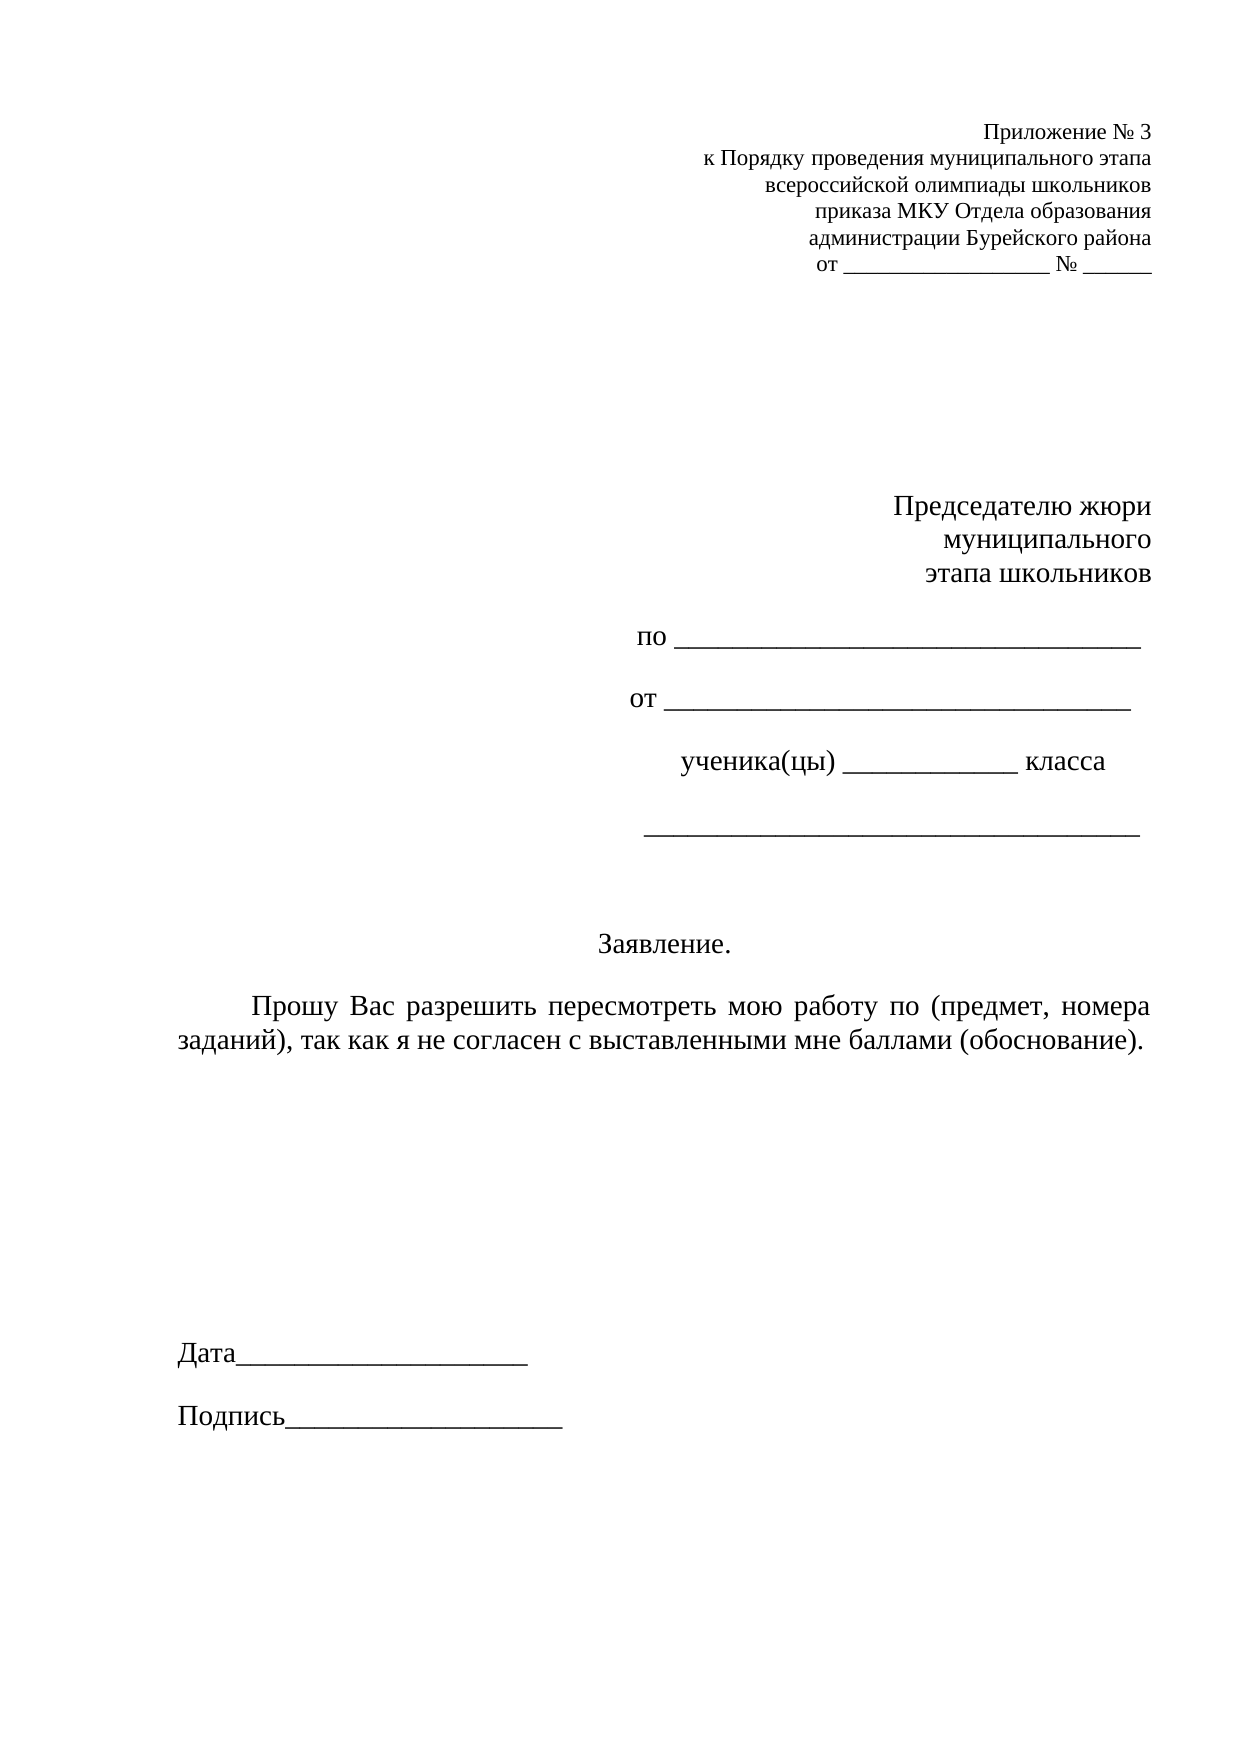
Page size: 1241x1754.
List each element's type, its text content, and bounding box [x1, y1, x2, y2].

text Заявление. [177, 926, 1152, 959]
text по ________________________________ [177, 618, 1152, 651]
text Дата____________________ [177, 1336, 1152, 1369]
text всероссийской олимпиады школьников [177, 171, 1152, 197]
text администрации Бурейского района [177, 223, 1152, 250]
text __________________________________ [177, 806, 1152, 839]
text ученика(цы) ____________ класса [177, 743, 1152, 777]
text приказа МКУ Отдела образования [177, 197, 1152, 223]
text этапа школьников [177, 555, 1152, 589]
text от __________________ № ______ [177, 250, 1152, 276]
text от ________________________________ [177, 681, 1152, 714]
text Подпись___________________ [177, 1398, 1152, 1432]
text Прошу Вас разрешить пересмотреть мою работу по (предмет, номера заданий), так как я не согласен с выставленными мне баллами (обоснование). [177, 988, 1152, 1056]
text Приложение № 3 [177, 118, 1152, 144]
text Председателю жюри [177, 488, 1152, 522]
text муниципального [177, 522, 1152, 555]
text к Порядку проведения муниципального этапа [177, 144, 1152, 171]
